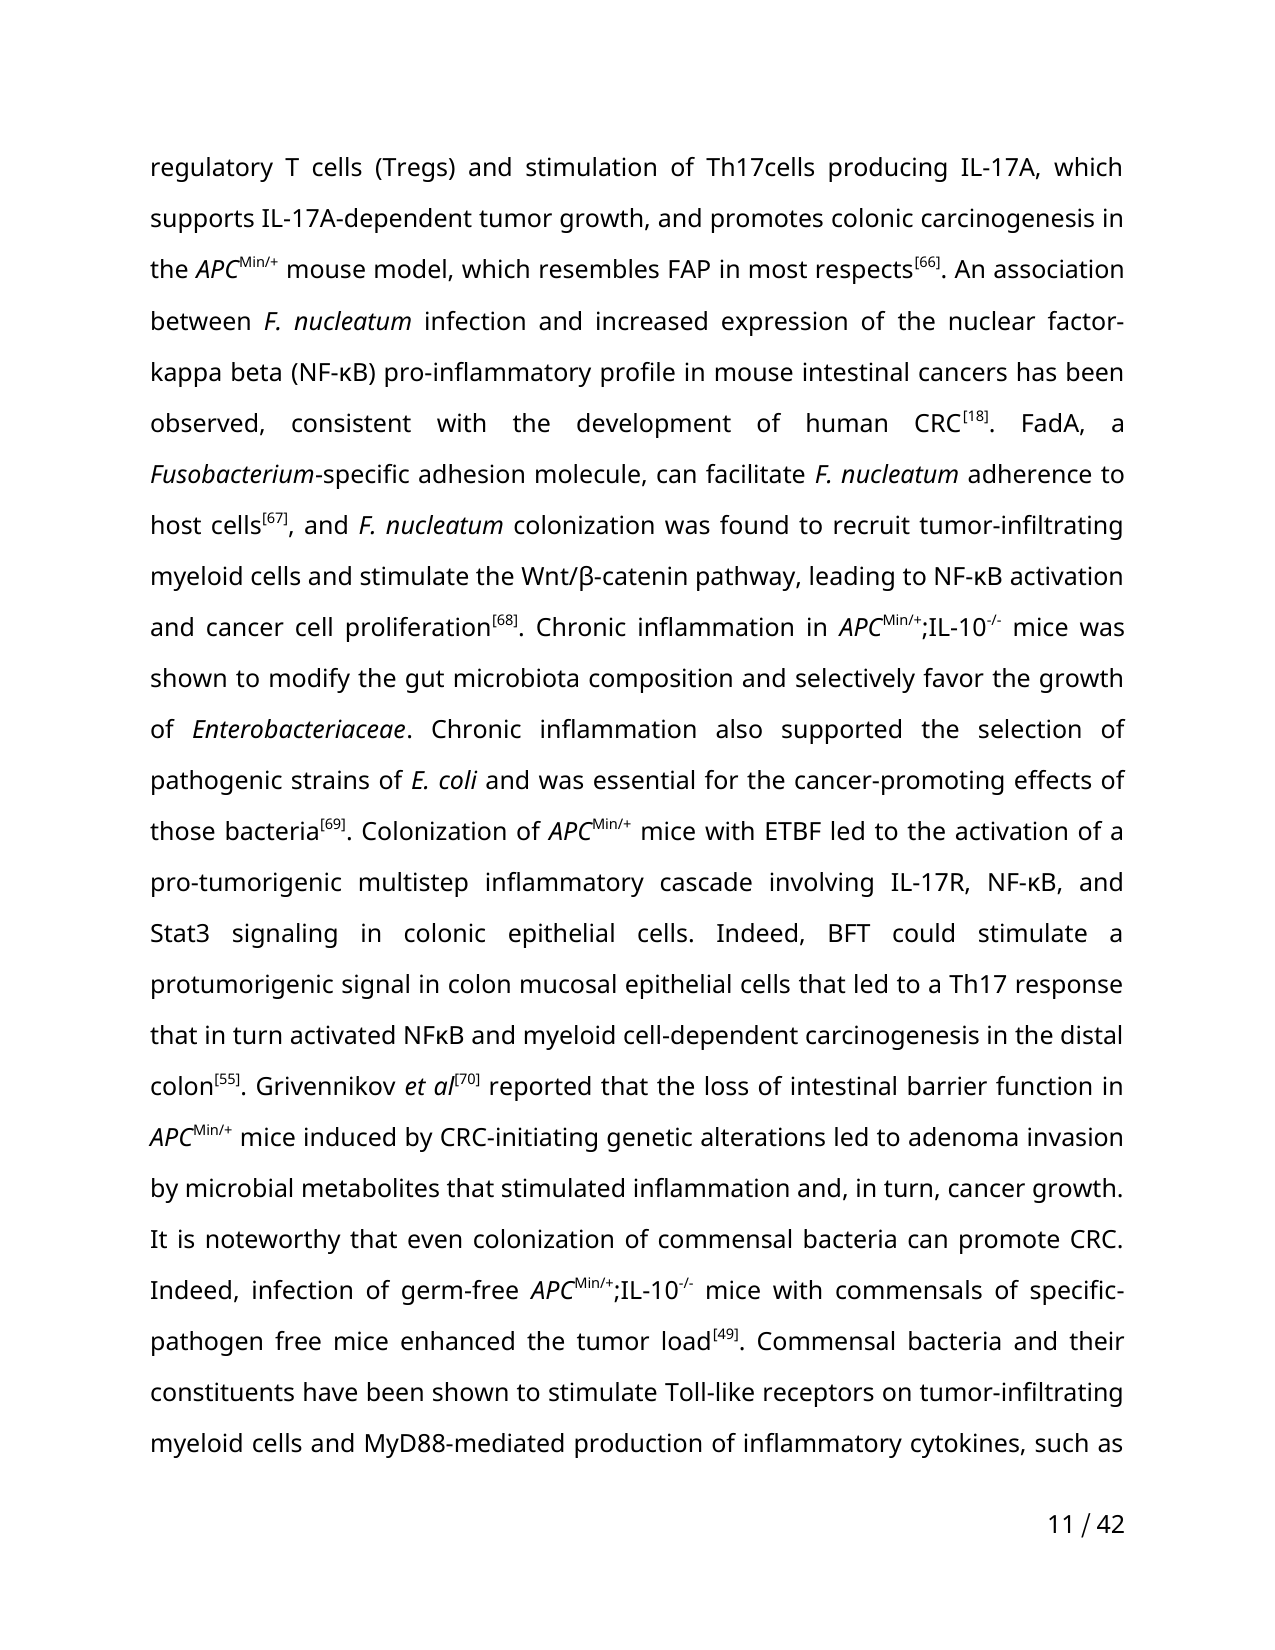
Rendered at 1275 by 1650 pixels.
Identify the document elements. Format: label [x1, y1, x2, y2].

text [150, 150, 1125, 1460]
